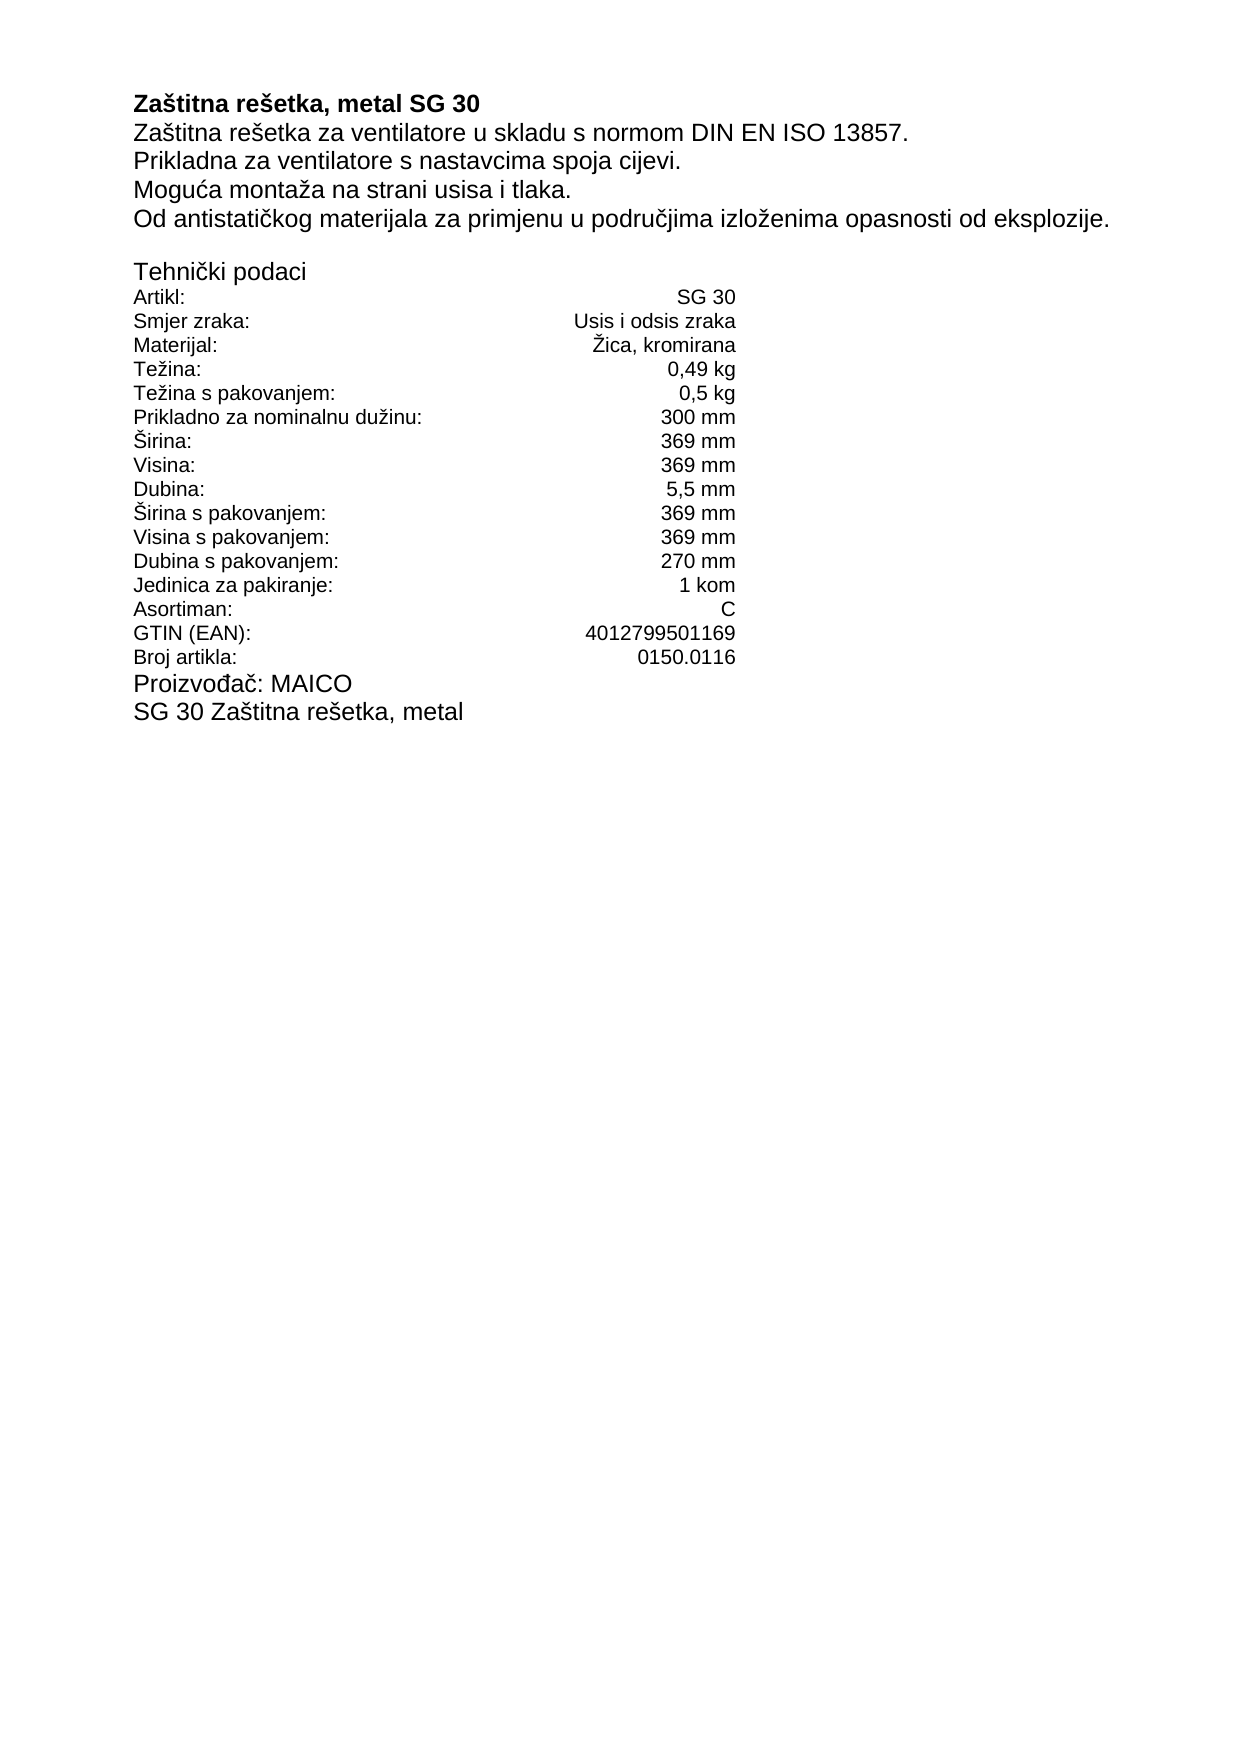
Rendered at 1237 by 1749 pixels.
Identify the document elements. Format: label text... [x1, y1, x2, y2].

table_cell Broj artikla: [122, 645, 434, 668]
table_cell 1 kom [434, 573, 747, 597]
text Proizvođač: MAICO [133, 668, 1148, 697]
table_cell Visina s pakovanjem: [122, 525, 434, 549]
table_cell C [434, 597, 747, 621]
table_cell Žica, kromirana [434, 333, 747, 357]
table_cell Jedinica za pakiranje: [122, 573, 434, 597]
table_cell 0,49 kg [434, 357, 747, 381]
table_cell Asortiman: [122, 597, 434, 621]
table_cell Težina s pakovanjem: [122, 381, 434, 405]
table_cell Usis i odsis zraka [434, 309, 747, 333]
table_header SG 30 [434, 285, 747, 309]
table_cell 369 mm [434, 429, 747, 453]
table_cell GTIN (EAN): [122, 621, 434, 644]
table_cell Širina: [122, 429, 434, 453]
text Od antistatičkog materijala za primjenu u područjima izloženima opasnosti od eksplozije. [133, 204, 1148, 232]
table_cell Smjer zraka: [122, 309, 434, 333]
table_cell 5,5 mm [434, 477, 747, 501]
table_cell Visina: [122, 453, 434, 477]
text Zaštitna rešetka za ventilatore u skladu s normom DIN EN ISO 13857. [133, 117, 1148, 146]
table_cell 369 mm [434, 525, 747, 549]
table_cell 369 mm [434, 501, 747, 525]
text SG 30 Zaštitna rešetka, metal [133, 697, 1148, 726]
table_cell Širina s pakovanjem: [122, 501, 434, 525]
text Tehnički podaci [133, 256, 1148, 285]
table_header Artikl: [122, 285, 434, 309]
table_cell 0150.0116 [434, 645, 747, 668]
table_cell 4012799501169 [434, 621, 747, 644]
table_cell 369 mm [434, 453, 747, 477]
table_cell 300 mm [434, 405, 747, 429]
table_cell Dubina s pakovanjem: [122, 549, 434, 573]
text Prikladna za ventilatore s nastavcima spoja cijevi. [133, 146, 1148, 175]
text Moguća montaža na strani usisa i tlaka. [133, 175, 1148, 204]
table_cell 0,5 kg [434, 381, 747, 405]
table_cell Materijal: [122, 333, 434, 357]
table_cell Težina: [122, 357, 434, 381]
table_cell 270 mm [434, 549, 747, 573]
table_cell Prikladno za nominalnu dužinu: [122, 405, 434, 429]
table_cell Dubina: [122, 477, 434, 501]
text Zaštitna rešetka, metal SG 30 [133, 89, 1148, 117]
